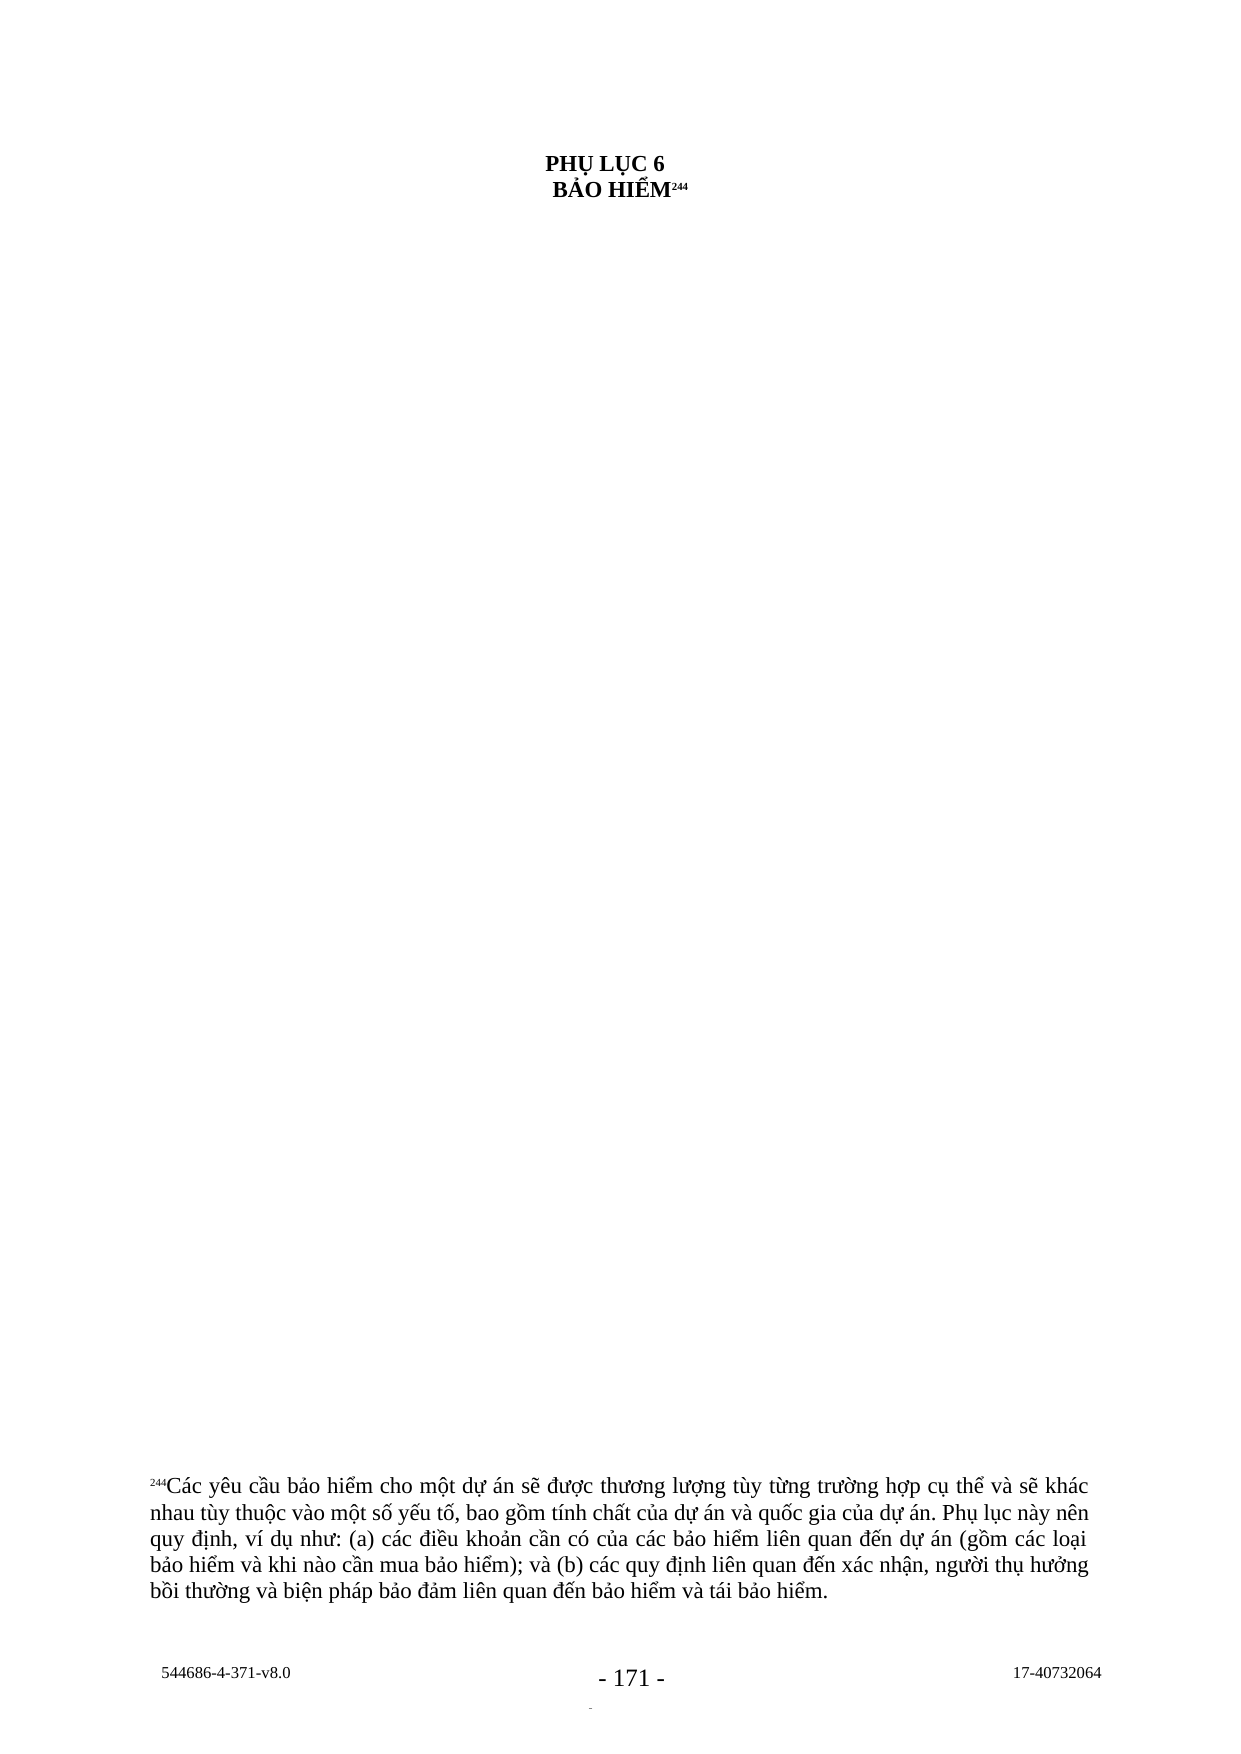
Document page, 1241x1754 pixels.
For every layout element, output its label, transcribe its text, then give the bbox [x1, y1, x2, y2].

text Bảo Hiểm [150, 150, 1090, 203]
